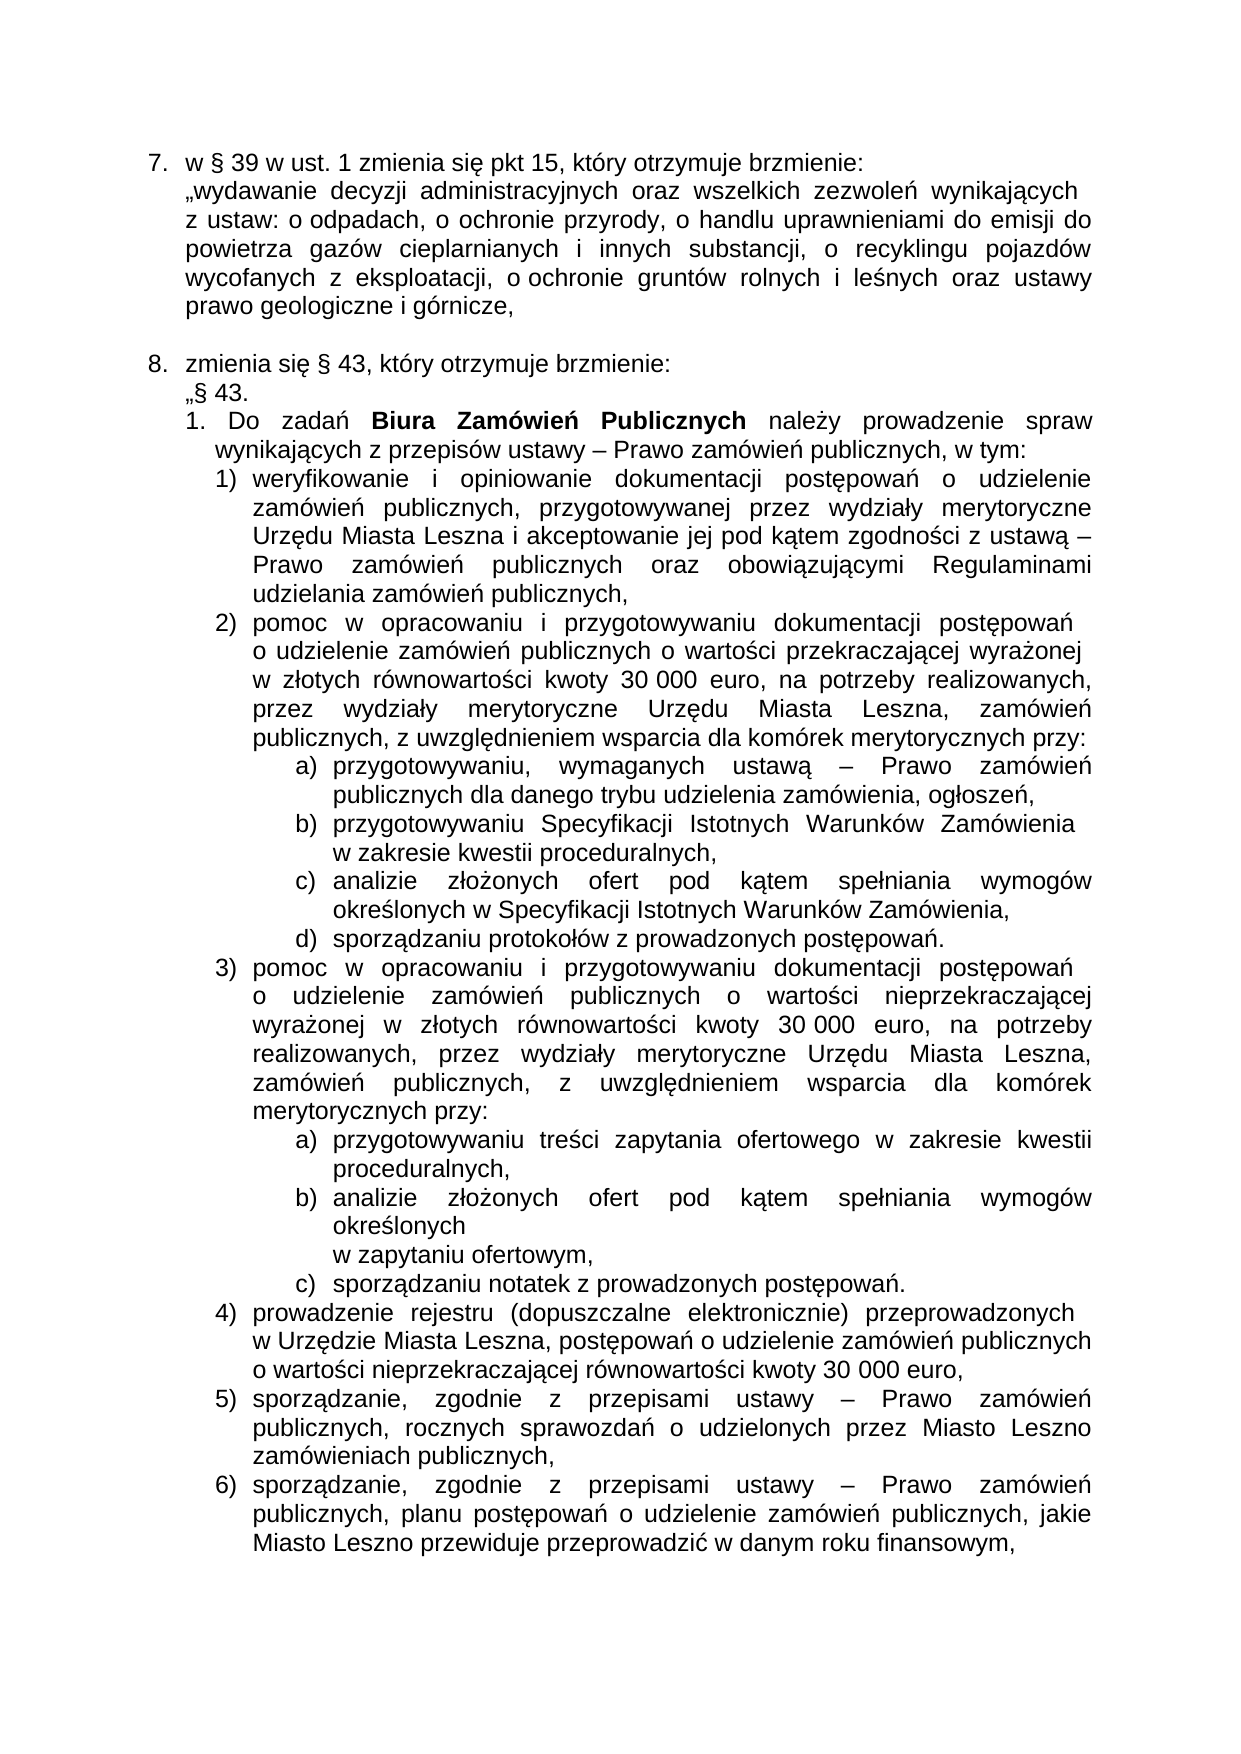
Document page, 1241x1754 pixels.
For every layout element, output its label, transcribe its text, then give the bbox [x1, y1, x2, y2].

list sporządzanie, zgodnie z przepisami ustawy – Prawo zamówień publicznych, rocznych sprawozdań o udzielonych przez Miasto Leszno zamówieniach publicznych, [215, 1384, 1093, 1470]
list sporządzaniu protokołów z prowadzonych postępowań. [295, 924, 1093, 953]
list prowadzenie rejestru (dopuszczalne elektronicznie) przeprowadzonych w Urzędzie Miasta Leszna, postępowań o udzielenie zamówień publicznych o wartości nieprzekraczającej równowartości kwoty 30 000 euro, [215, 1298, 1093, 1384]
list zmienia się § 43, który otrzymuje brzmienie: [148, 349, 1093, 378]
list przygotowywaniu treści zapytania ofertowego w zakresie kwestii proceduralnych, [295, 1125, 1093, 1183]
text „§ 43. [185, 378, 1093, 406]
list analizie złożonych ofert pod kątem spełniania wymogów określonych w zapytaniu ofertowym, [295, 1183, 1093, 1269]
list przygotowywaniu, wymaganych ustawą – Prawo zamówień publicznych dla danego trybu udzielenia zamówienia, ogłoszeń, [295, 751, 1093, 809]
list weryfikowanie i opiniowanie dokumentacji postępowań o udzielenie zamówień publicznych, przygotowywanej przez wydziały merytoryczne Urzędu Miasta Leszna i akceptowanie jej pod kątem zgodności z ustawą – Prawo zamówień publicznych oraz obowiązującymi Regulaminami udzielania zamówień publicznych, [215, 464, 1093, 608]
list analizie złożonych ofert pod kątem spełniania wymogów określonych w Specyfikacji Istotnych Warunków Zamówienia, [295, 866, 1093, 924]
list pomoc w opracowaniu i przygotowywaniu dokumentacji postępowań o udzielenie zamówień publicznych o wartości nieprzekraczającej wyrażonej w złotych równowartości kwoty 30 000 euro, na potrzeby realizowanych, przez wydziały merytoryczne Urzędu Miasta Leszna, zamówień publicznych, z uwzględnieniem wsparcia dla komórek merytorycznych przy: [215, 953, 1093, 1125]
list sporządzanie, zgodnie z przepisami ustawy – Prawo zamówień publicznych, planu postępowań o udzielenie zamówień publicznych, jakie Miasto Leszno przewiduje przeprowadzić w danym roku finansowym, [215, 1470, 1093, 1556]
list sporządzaniu notatek z prowadzonych postępowań. [295, 1269, 1093, 1298]
list przygotowywaniu Specyfikacji Istotnych Warunków Zamówienia w zakresie kwestii proceduralnych, [295, 809, 1093, 866]
list w § 39 w ust. 1 zmienia się pkt 15, który otrzymuje brzmienie: [148, 148, 1093, 176]
text „wydawanie decyzji administracyjnych oraz wszelkich zezwoleń wynikających z ustaw: o odpadach, o ochronie przyrody, o handlu uprawnieniami do emisji do powietrza gazów cieplarnianych i innych substancji, o recyklingu pojazdów wycofanych z eksploatacji, o ochronie gruntów rolnych i leśnych oraz ustawy prawo geologiczne i górnicze, [185, 176, 1093, 320]
list pomoc w opracowaniu i przygotowywaniu dokumentacji postępowań o udzielenie zamówień publicznych o wartości przekraczającej wyrażonej w złotych równowartości kwoty 30 000 euro, na potrzeby realizowanych, przez wydziały merytoryczne Urzędu Miasta Leszna, zamówień publicznych, z uwzględnieniem wsparcia dla komórek merytorycznych przy: [215, 608, 1093, 751]
text 1. Do zadań Biura Zamówień Publicznych należy prowadzenie spraw wynikających z przepisów ustawy – Prawo zamówień publicznych, w tym: [185, 406, 1093, 464]
